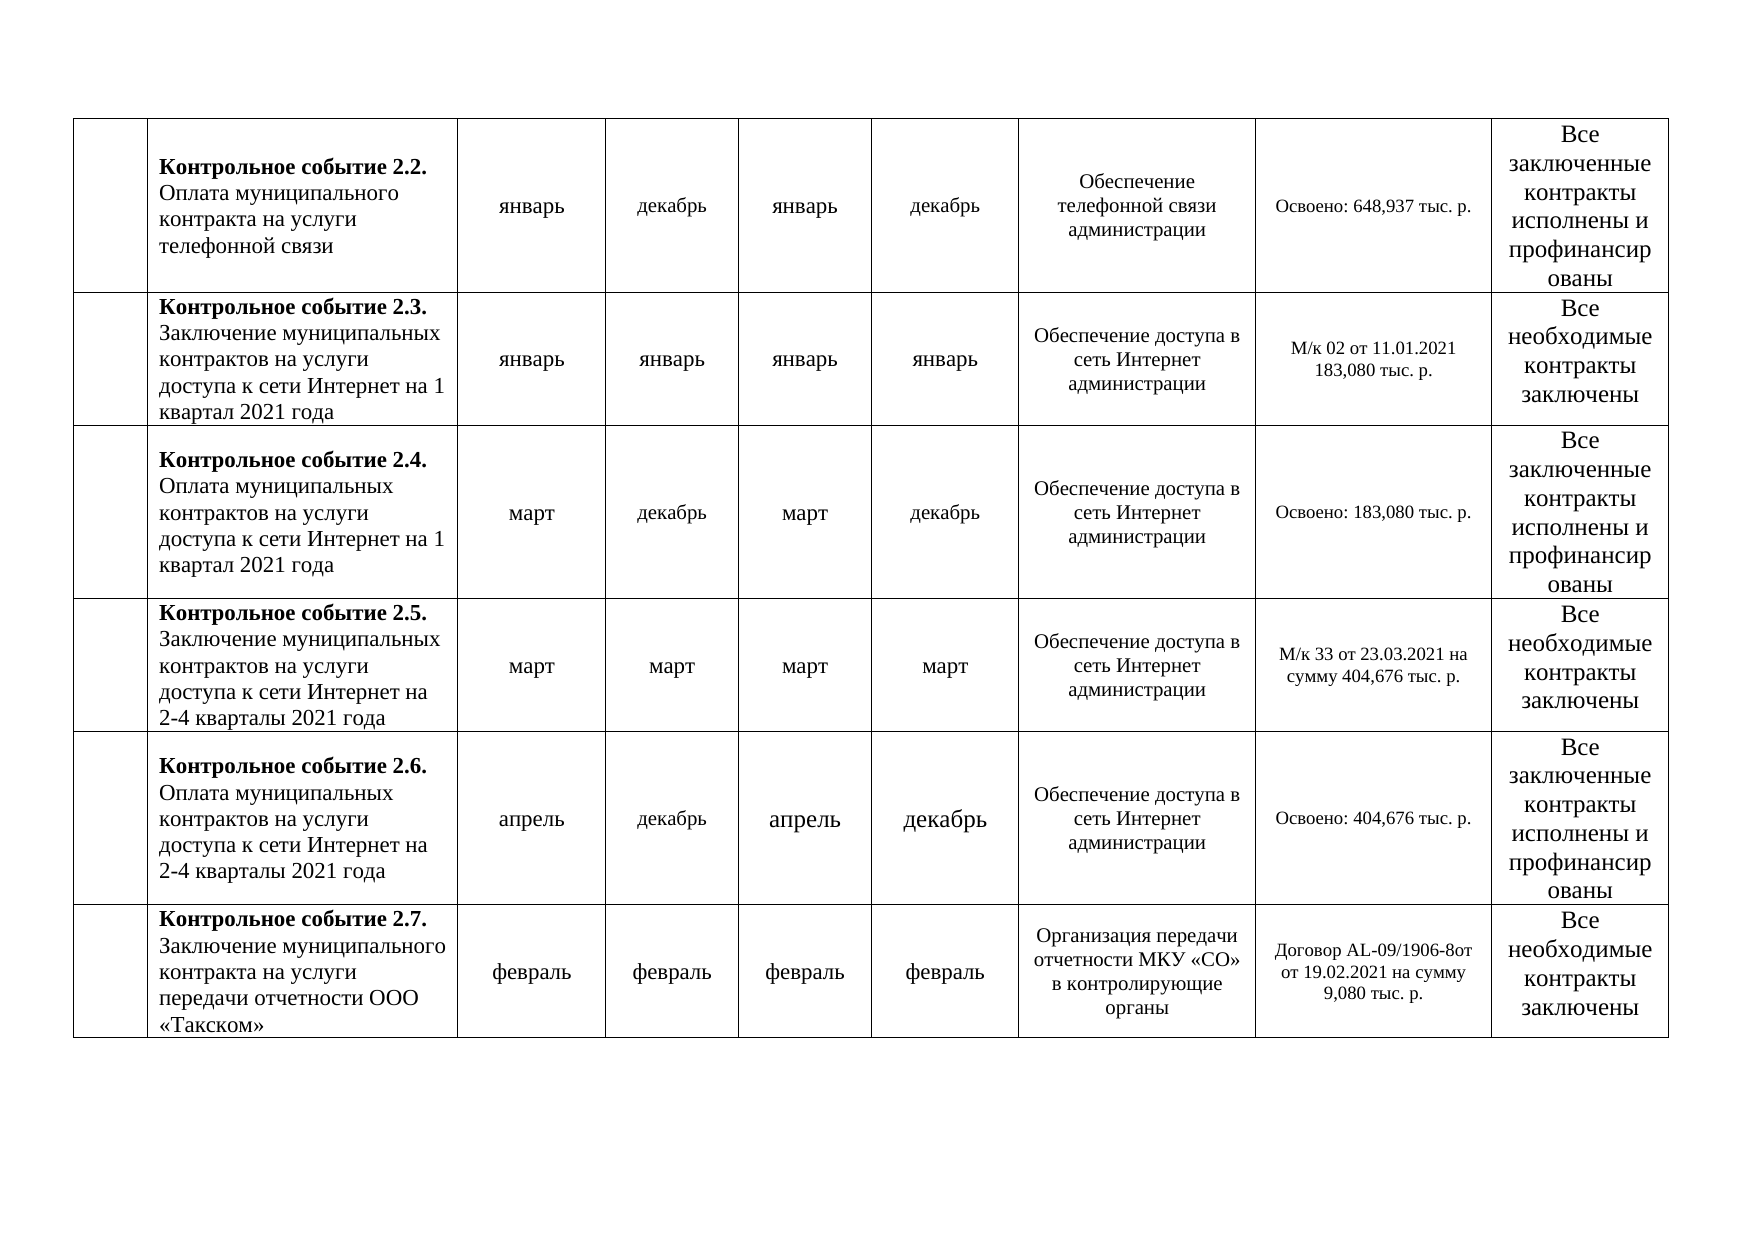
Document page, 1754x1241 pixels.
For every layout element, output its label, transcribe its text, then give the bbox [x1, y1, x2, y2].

table_cell декабрь [606, 732, 738, 904]
table_cell февраль [739, 905, 871, 1037]
table_cell декабрь [872, 119, 1018, 292]
table_cell Обеспечение доступа в сеть Интернет администрации [1019, 599, 1255, 731]
table_cell январь [458, 119, 605, 292]
table_cell декабрь [872, 732, 1018, 904]
table_cell март [739, 426, 871, 598]
table_cell Все необходимые контракты заключены [1492, 293, 1668, 424]
table_cell Все необходимые контракты заключены [1492, 905, 1668, 1037]
table_cell [74, 905, 147, 1037]
table_cell [74, 732, 147, 904]
table_cell Все необходимые контракты заключены [1492, 599, 1668, 731]
table_cell март [872, 599, 1018, 731]
table_cell М/к 33 от 23.03.2021 на сумму 404,676 тыс. р. [1256, 599, 1491, 731]
table_cell март [458, 599, 605, 731]
table_cell Обеспечение доступа в сеть Интернет администрации [1019, 732, 1255, 904]
table_cell декабрь [606, 119, 738, 292]
table_cell апрель [458, 732, 605, 904]
table_cell январь [606, 293, 738, 424]
table_cell [74, 599, 147, 731]
table_cell Все заключенные контракты исполнены и профинансированы [1492, 732, 1668, 904]
table_cell март [458, 426, 605, 598]
table_cell [74, 119, 147, 292]
table_cell апрель [739, 732, 871, 904]
table_cell Контрольное событие 2.4. Оплата муниципальных контрактов на услуги доступа к сети Интернет на 1 квартал 2021 года [148, 426, 457, 598]
table_cell март [739, 599, 871, 731]
table_cell Контрольное событие 2.7. Заключение муниципального контракта на услуги передачи отчетности ООО «Такском» [148, 905, 457, 1037]
table_cell январь [739, 293, 871, 424]
table_cell декабрь [872, 426, 1018, 598]
table_cell М/к 02 от 11.01.2021 183,080 тыс. р. [1256, 293, 1491, 424]
table_cell Обеспечение доступа в сеть Интернет администрации [1019, 293, 1255, 424]
table_cell февраль [458, 905, 605, 1037]
table_cell март [606, 599, 738, 731]
table_cell [74, 426, 147, 598]
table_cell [1019, 119, 1255, 292]
table_cell Обеспечение доступа в сеть Интернет администрации [1019, 426, 1255, 598]
table_cell Контрольное событие 2.2. Оплата муниципального контракта на услуги телефонной связи [148, 119, 457, 292]
table_cell январь [739, 119, 871, 292]
table_cell Все заключенные контракты исполнены и профинансированы [1492, 119, 1668, 292]
table_cell [74, 293, 147, 424]
table_cell Освоено: 404,676 тыс. р. [1256, 732, 1491, 904]
table_cell Контрольное событие 2.5. Заключение муниципальных контрактов на услуги доступа к сети Интернет на 2-4 кварталы 2021 года [148, 599, 457, 731]
table_cell февраль [872, 905, 1018, 1037]
table_cell январь [458, 293, 605, 424]
table_cell Контрольное событие 2.3. Заключение муниципальных контрактов на услуги доступа к сети Интернет на 1 квартал 2021 года [148, 293, 457, 424]
table_cell Все заключенные контракты исполнены и профинансированы [1492, 426, 1668, 598]
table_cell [1019, 905, 1255, 1037]
table_cell февраль [606, 905, 738, 1037]
table_cell декабрь [606, 426, 738, 598]
table_cell Освоено: 183,080 тыс. р. [1256, 426, 1491, 598]
table_cell Договор AL-09/1906-8от от 19.02.2021 на сумму 9,080 тыс. р. [1256, 905, 1491, 1037]
table_cell Контрольное событие 2.6. Оплата муниципальных контрактов на услуги доступа к сети Интернет на 2-4 кварталы 2021 года [148, 732, 457, 904]
table_cell январь [872, 293, 1018, 424]
table_cell Освоено: 648,937 тыс. р. [1256, 119, 1491, 292]
